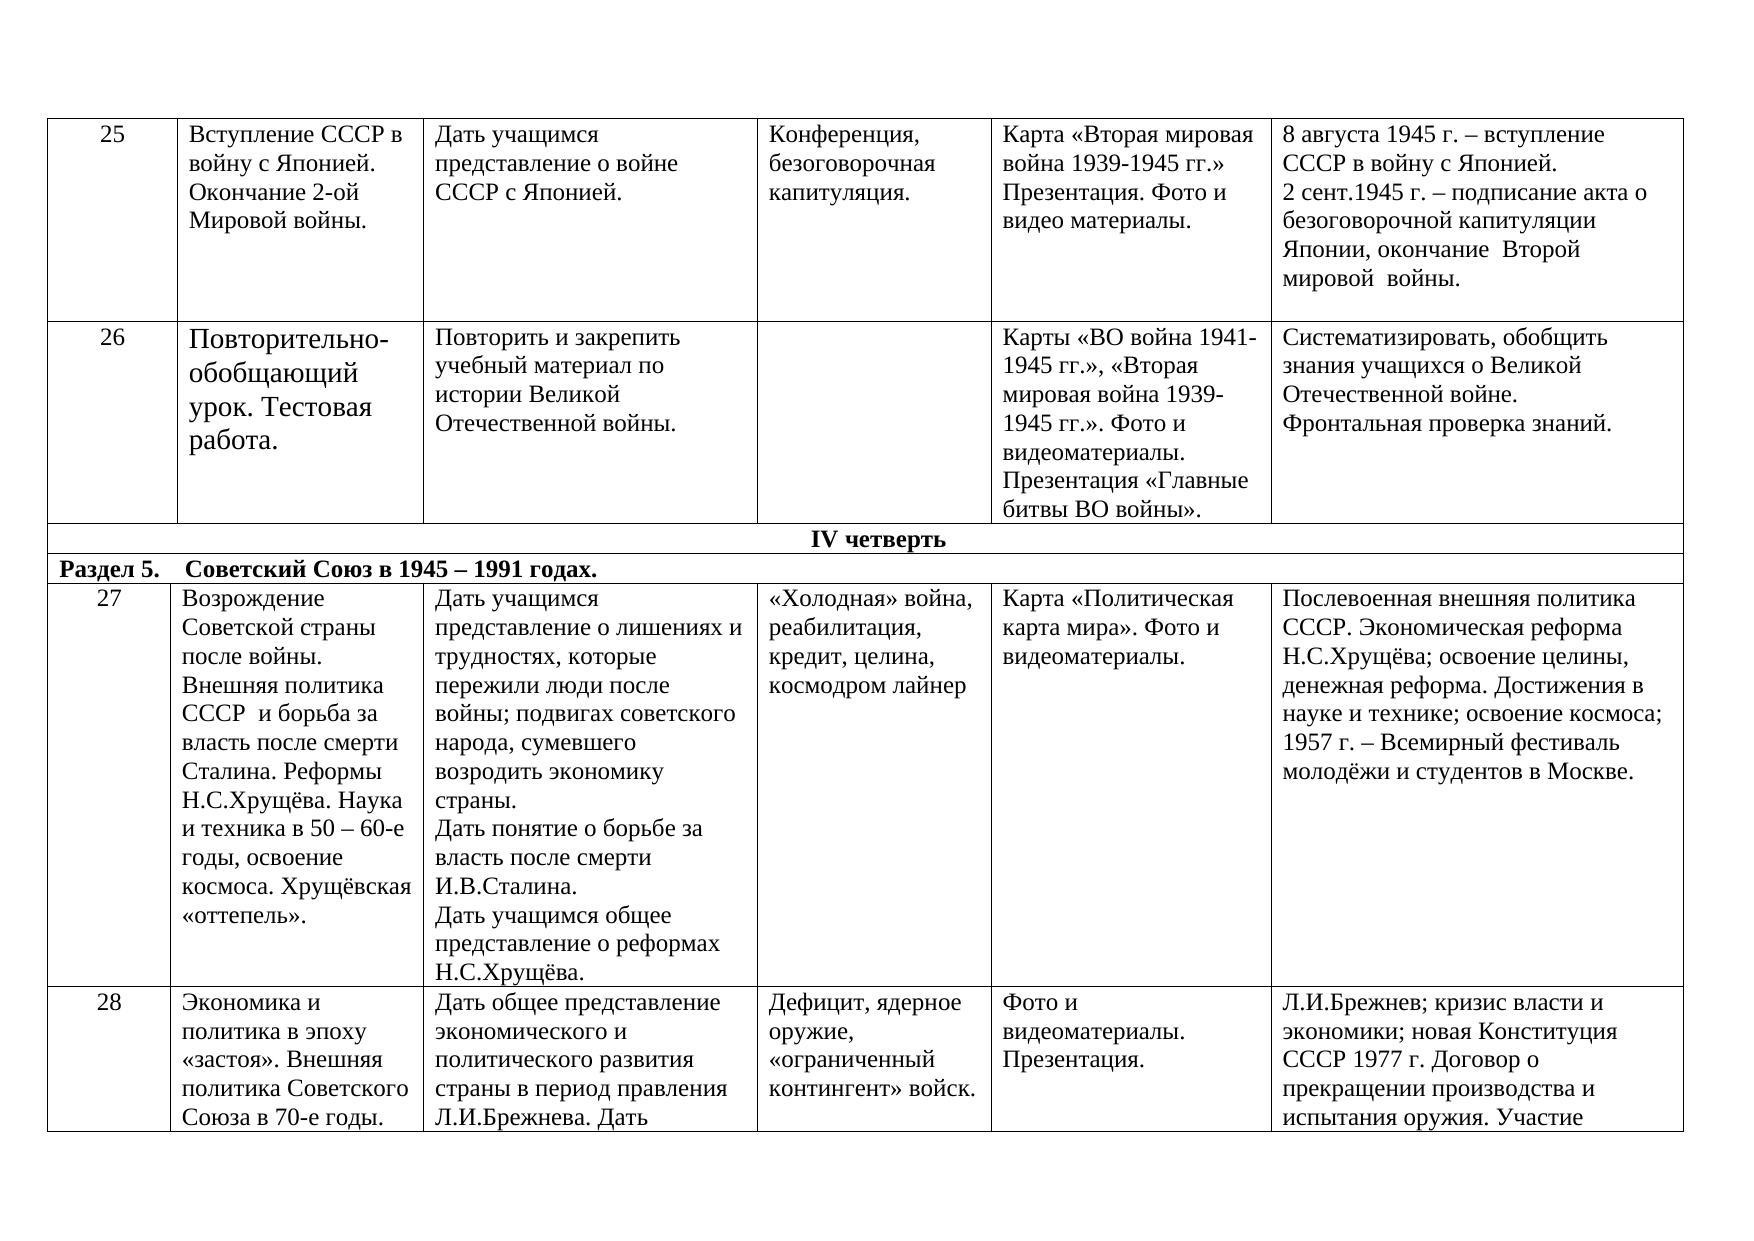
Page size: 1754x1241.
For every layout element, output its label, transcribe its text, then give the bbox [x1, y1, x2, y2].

table_cell 28 [48, 987, 170, 1131]
table_cell Конференция, безоговорочная капитуляция. [758, 119, 991, 321]
table_cell Карта «Политическая карта мира». Фото и видеоматериалы. [992, 584, 1271, 986]
table_cell Раздел 5. Советский Союз в 1945 – 1991 годах. [48, 554, 1683, 582]
table_cell Дать учащимся представление о войне СССР с Японией. [424, 119, 757, 321]
table_cell 26 [48, 322, 177, 523]
table_cell Систематизировать, обобщить знания учащихся о Великой Отечественной войне. Фронтальная проверка знаний. [1272, 322, 1683, 523]
table_cell 25 [48, 119, 177, 321]
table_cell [424, 987, 757, 1131]
table_cell [758, 322, 991, 523]
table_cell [1272, 987, 1683, 1131]
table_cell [758, 987, 991, 1131]
table_cell 8 августа 1945 г. – вступление СССР в войну с Японией. 2 сент.1945 г. – подписание акта о безоговорочной капитуляции Японии, окончание Второй мировой войны. [1272, 119, 1683, 321]
table_cell Вступление СССР в войну с Японией. Окончание 2-ой Мировой войны. [178, 119, 423, 321]
table_cell «Холодная» война, реабилитация, кредит, целина, космодром лайнер [758, 584, 991, 986]
table_cell 27 [48, 584, 170, 986]
table_cell Повторительно-обобщающий урок. Тестовая работа. [178, 322, 423, 523]
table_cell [171, 987, 423, 1131]
table_cell Повторить и закрепить учебный материал по истории Великой Отечественной войны. [424, 322, 757, 523]
table_cell IV четверть [48, 524, 1683, 553]
table_cell Карты «ВО война 1941-1945 гг.», «Вторая мировая война 1939-1945 гг.». Фото и видеоматериалы. Презентация «Главные битвы ВО войны». [992, 322, 1271, 523]
table_cell Карта «Вторая мировая война 1939-1945 гг.» Презентация. Фото и видео материалы. [992, 119, 1271, 321]
table_cell Дать учащимся представление о лишениях и трудностях, которые пережили люди после войны; подвигах советского народа, сумевшего возродить экономику страны. Дать понятие о борьбе за власть после смерти И.В.Сталина. Дать учащимся общее представление о реформах Н.С.Хрущёва. [424, 584, 757, 986]
table_cell Возрождение Советской страны после войны. Внешняя политика СССР и борьба за власть после смерти Сталина. Реформы Н.С.Хрущёва. Наука и техника в 50 – 60-е годы, освоение космоса. Хрущёвская «оттепель». [171, 584, 423, 986]
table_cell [992, 987, 1271, 1131]
table_cell Послевоенная внешняя политика СССР. Экономическая реформа Н.С.Хрущёва; освоение целины, денежная реформа. Достижения в науке и технике; освоение космоса; 1957 г. – Всемирный фестиваль молодёжи и студентов в Москве. [1272, 584, 1683, 986]
